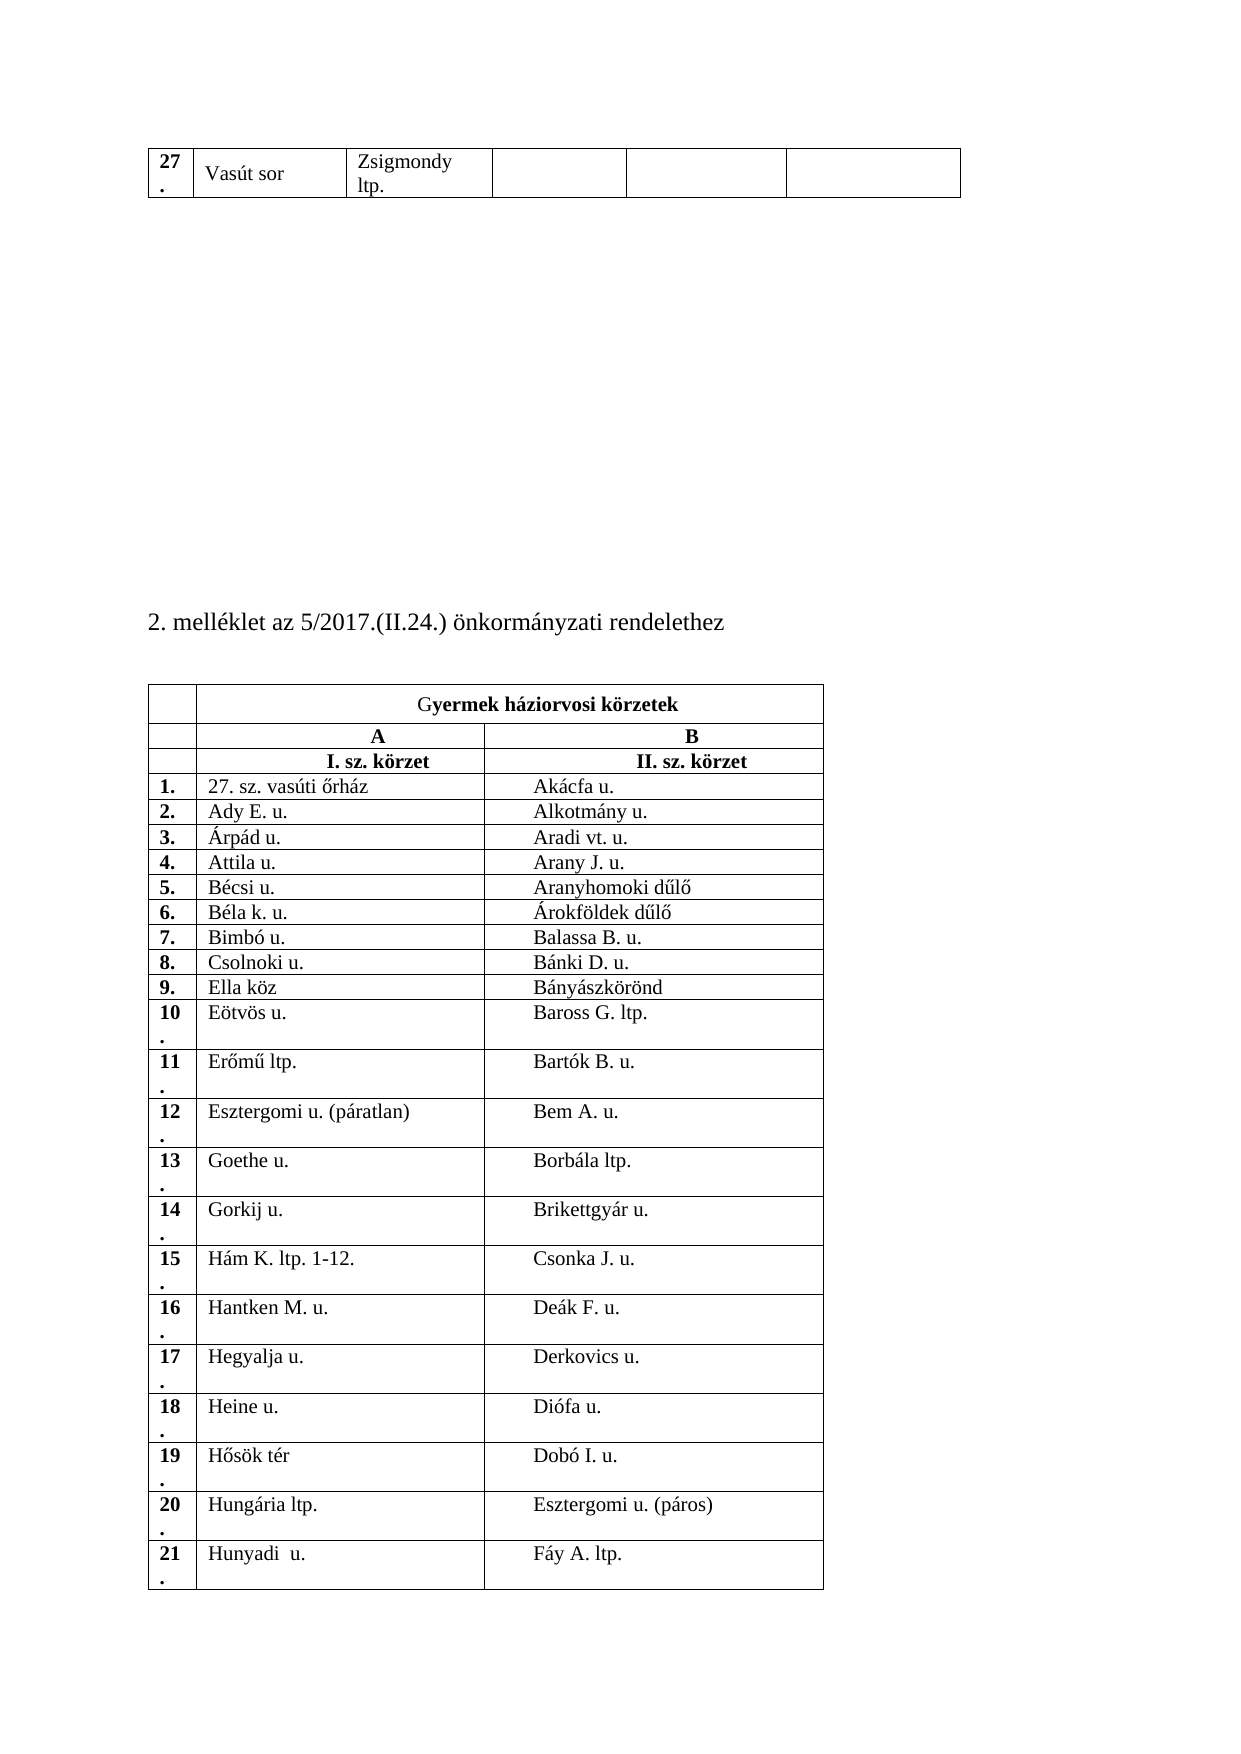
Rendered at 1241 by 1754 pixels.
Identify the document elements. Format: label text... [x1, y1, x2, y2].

table_cell [627, 149, 786, 197]
table_cell Borbála ltp. [485, 1148, 823, 1196]
table_cell [493, 149, 626, 197]
table_cell 20. [149, 1492, 196, 1540]
table_cell Béla k. u. [197, 900, 484, 924]
table_cell Ady E. u. [197, 800, 484, 823]
table_cell 11. [149, 1050, 196, 1098]
table_cell 2. [149, 800, 196, 823]
table_cell Hantken M. u. [197, 1295, 484, 1343]
table_cell Balassa B. u. [485, 925, 823, 949]
table_cell Akácfa u. [485, 774, 823, 798]
table_cell Derkovics u. [485, 1345, 823, 1393]
table_cell 16. [149, 1295, 196, 1343]
table_cell Hősök tér [197, 1443, 484, 1491]
table_cell 13. [149, 1148, 196, 1196]
table_cell II. sz. körzet [485, 749, 823, 773]
table_header [149, 685, 196, 723]
table_cell Hunyadi u. [197, 1541, 484, 1589]
table_cell Hegyalja u. [197, 1345, 484, 1393]
table_cell Baross G. ltp. [485, 1000, 823, 1048]
table_cell 12. [149, 1099, 196, 1147]
table_cell 3. [149, 825, 196, 849]
table_cell 4. [149, 850, 196, 874]
table_cell [149, 749, 196, 773]
table_cell 6. [149, 900, 196, 924]
table_cell 27. sz. vasúti őrház [197, 774, 484, 798]
table_cell 27. [149, 149, 193, 197]
table_cell 8. [149, 950, 196, 974]
table_cell Bánki D. u. [485, 950, 823, 974]
table_cell Alkotmány u. [485, 800, 823, 823]
table_cell Aranyhomoki dűlő [485, 875, 823, 899]
table_cell B [485, 724, 823, 748]
table_cell Esztergomi u. (páratlan) [197, 1099, 484, 1147]
table_cell 21. [149, 1541, 196, 1589]
table_cell 9. [149, 975, 196, 999]
table_cell Attila u. [197, 850, 484, 874]
table_cell Aradi vt. u. [485, 825, 823, 849]
table_cell Bem A. u. [485, 1099, 823, 1147]
table_cell Eötvös u. [197, 1000, 484, 1048]
text 2. melléklet az 5/2017.(II.24.) önkormányzati rendelethez [148, 607, 960, 636]
table_cell Dobó I. u. [485, 1443, 823, 1491]
table_cell Bimbó u. [197, 925, 484, 949]
table_cell 15. [149, 1246, 196, 1294]
table_cell Bányászkörönd [485, 975, 823, 999]
table_cell 5. [149, 875, 196, 899]
table_cell Hungária ltp. [197, 1492, 484, 1540]
table_cell [787, 149, 960, 197]
table_cell 18. [149, 1394, 196, 1442]
table_cell Esztergomi u. (páros) [485, 1492, 823, 1540]
table_cell Goethe u. [197, 1148, 484, 1196]
table_cell Erőmű ltp. [197, 1050, 484, 1098]
table_cell Zsigmondy ltp. [347, 149, 492, 197]
table_cell [149, 724, 196, 748]
table_cell 19. [149, 1443, 196, 1491]
table_cell Arany J. u. [485, 850, 823, 874]
table_cell Heine u. [197, 1394, 484, 1442]
table_cell 14. [149, 1197, 196, 1245]
table_cell Bécsi u. [197, 875, 484, 899]
table_cell Árpád u. [197, 825, 484, 849]
table_cell Deák F. u. [485, 1295, 823, 1343]
table_cell Csonka J. u. [485, 1246, 823, 1294]
table_cell A [197, 724, 484, 748]
table_cell 1. [149, 774, 196, 798]
table_cell I. sz. körzet [197, 749, 484, 773]
table_cell 7. [149, 925, 196, 949]
table_cell Ella köz [197, 975, 484, 999]
table_cell Bartók B. u. [485, 1050, 823, 1098]
table_cell Hám K. ltp. 1-12. [197, 1246, 484, 1294]
table_cell Vasút sor [194, 149, 346, 197]
table_cell 17. [149, 1345, 196, 1393]
table_header Gyermek háziorvosi körzetek [197, 685, 823, 723]
table_cell Brikettgyár u. [485, 1197, 823, 1245]
table_cell 10. [149, 1000, 196, 1048]
table_cell Gorkij u. [197, 1197, 484, 1245]
table_cell Csolnoki u. [197, 950, 484, 974]
table_cell Fáy A. ltp. [485, 1541, 823, 1589]
table_cell Diófa u. [485, 1394, 823, 1442]
table_cell Árokföldek dűlő [485, 900, 823, 924]
